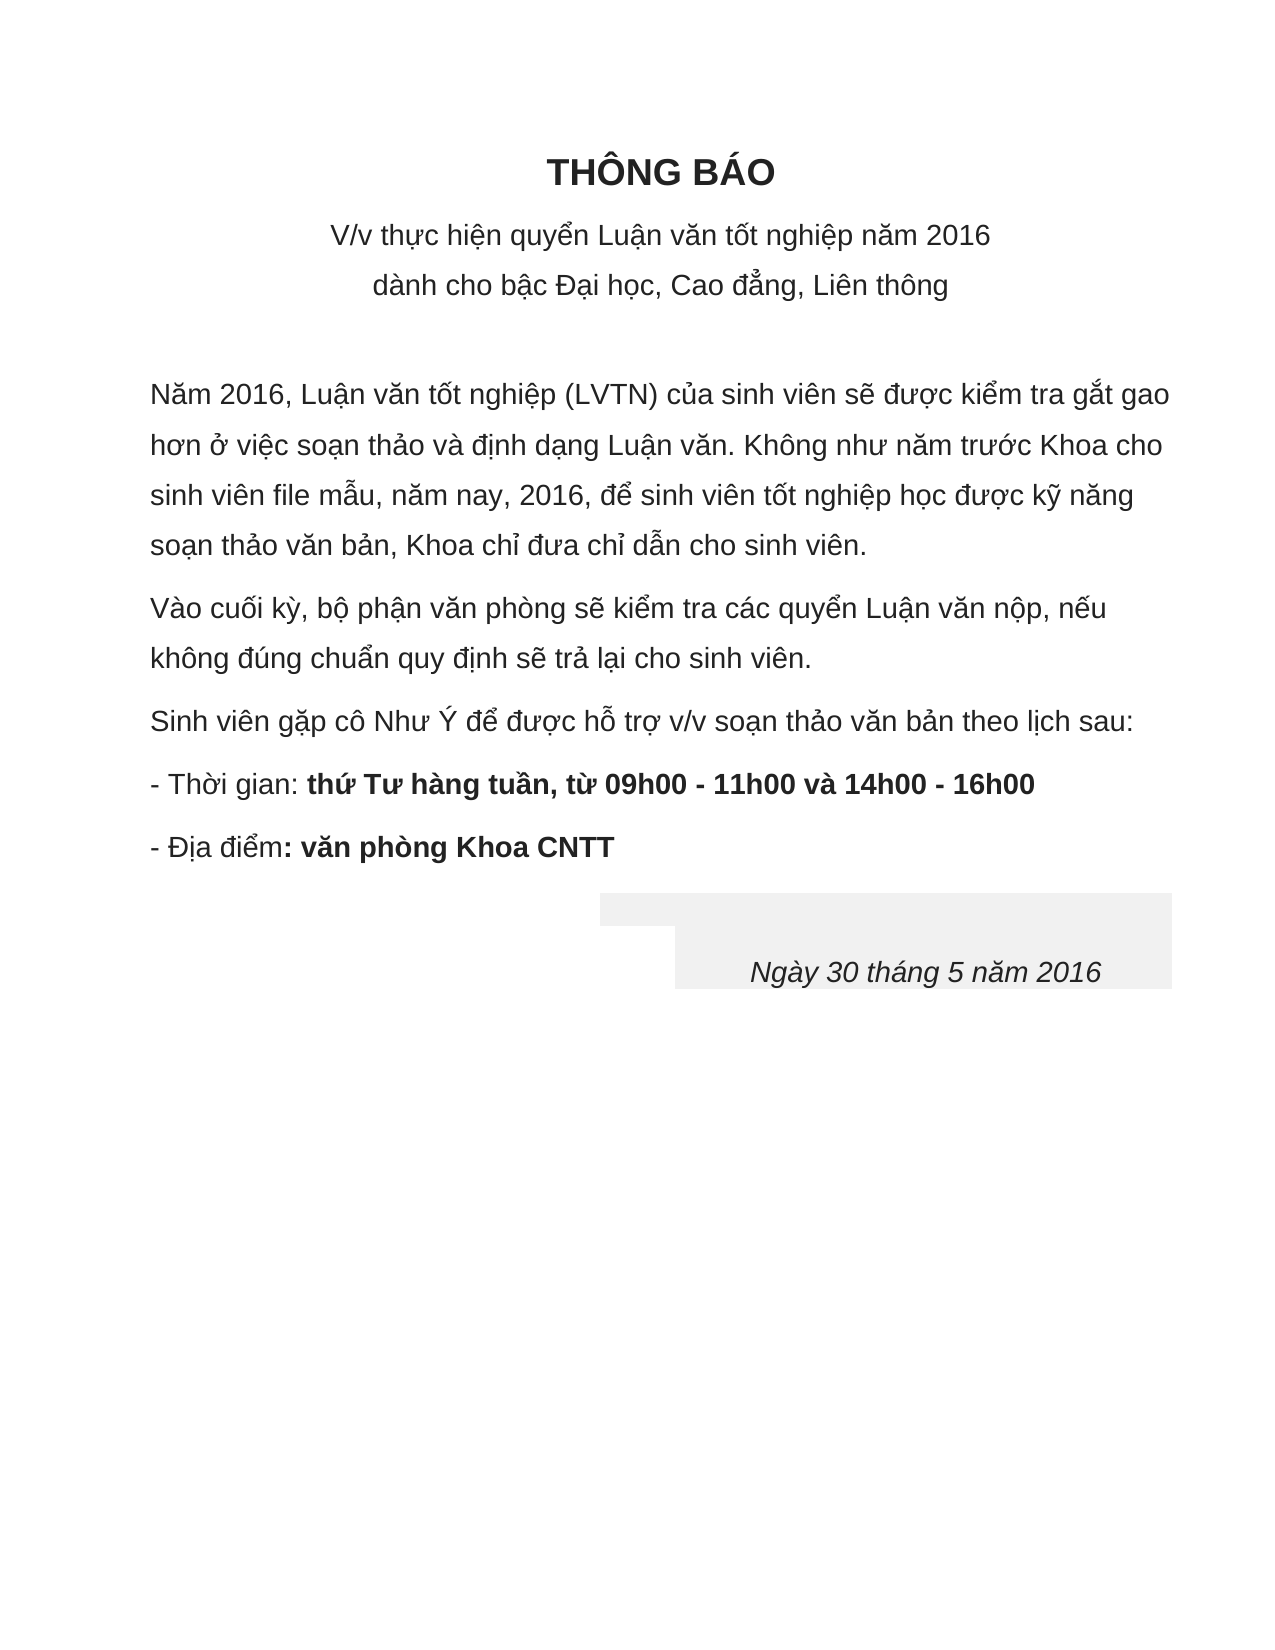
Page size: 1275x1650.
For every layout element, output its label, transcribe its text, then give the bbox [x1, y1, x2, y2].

text - Thời gian: thứ Tư hàng tuần, từ 09h00 - 11h00 và 14h00 - 16h00 [150, 767, 1172, 801]
text V/v thực hiện quyển Luận văn tốt nghiệp năm 2016 [150, 218, 1172, 252]
text Vào cuối kỳ, bộ phận văn phòng sẽ kiểm tra các quyển Luận văn nộp, nếu không đúng chuẩn quy định sẽ trả lại cho sinh viên. [150, 591, 1172, 675]
text Ngày 30 tháng 5 năm 2016 [675, 955, 1172, 989]
text Năm 2016, Luận văn tốt nghiệp (LVTN) của sinh viên sẽ được kiểm tra gắt gao hơn ở việc soạn thảo và định dạng Luận văn. Không như năm trước Khoa cho sinh viên file mẫu, năm nay, 2016, để sinh viên tốt nghiệp học được kỹ năng soạn thảo văn bản, Khoa chỉ đưa chỉ dẫn cho sinh viên. [150, 377, 1172, 562]
text Sinh viên gặp cô Như Ý để được hỗ trợ v/v soạn thảo văn bản theo lịch sau: [150, 704, 1172, 738]
text - Địa điểm: văn phòng Khoa CNTT [150, 830, 1172, 863]
text dành cho bậc Đại học, Cao đẳng, Liên thông [150, 268, 1172, 302]
text THÔNG BÁO [150, 150, 1172, 193]
